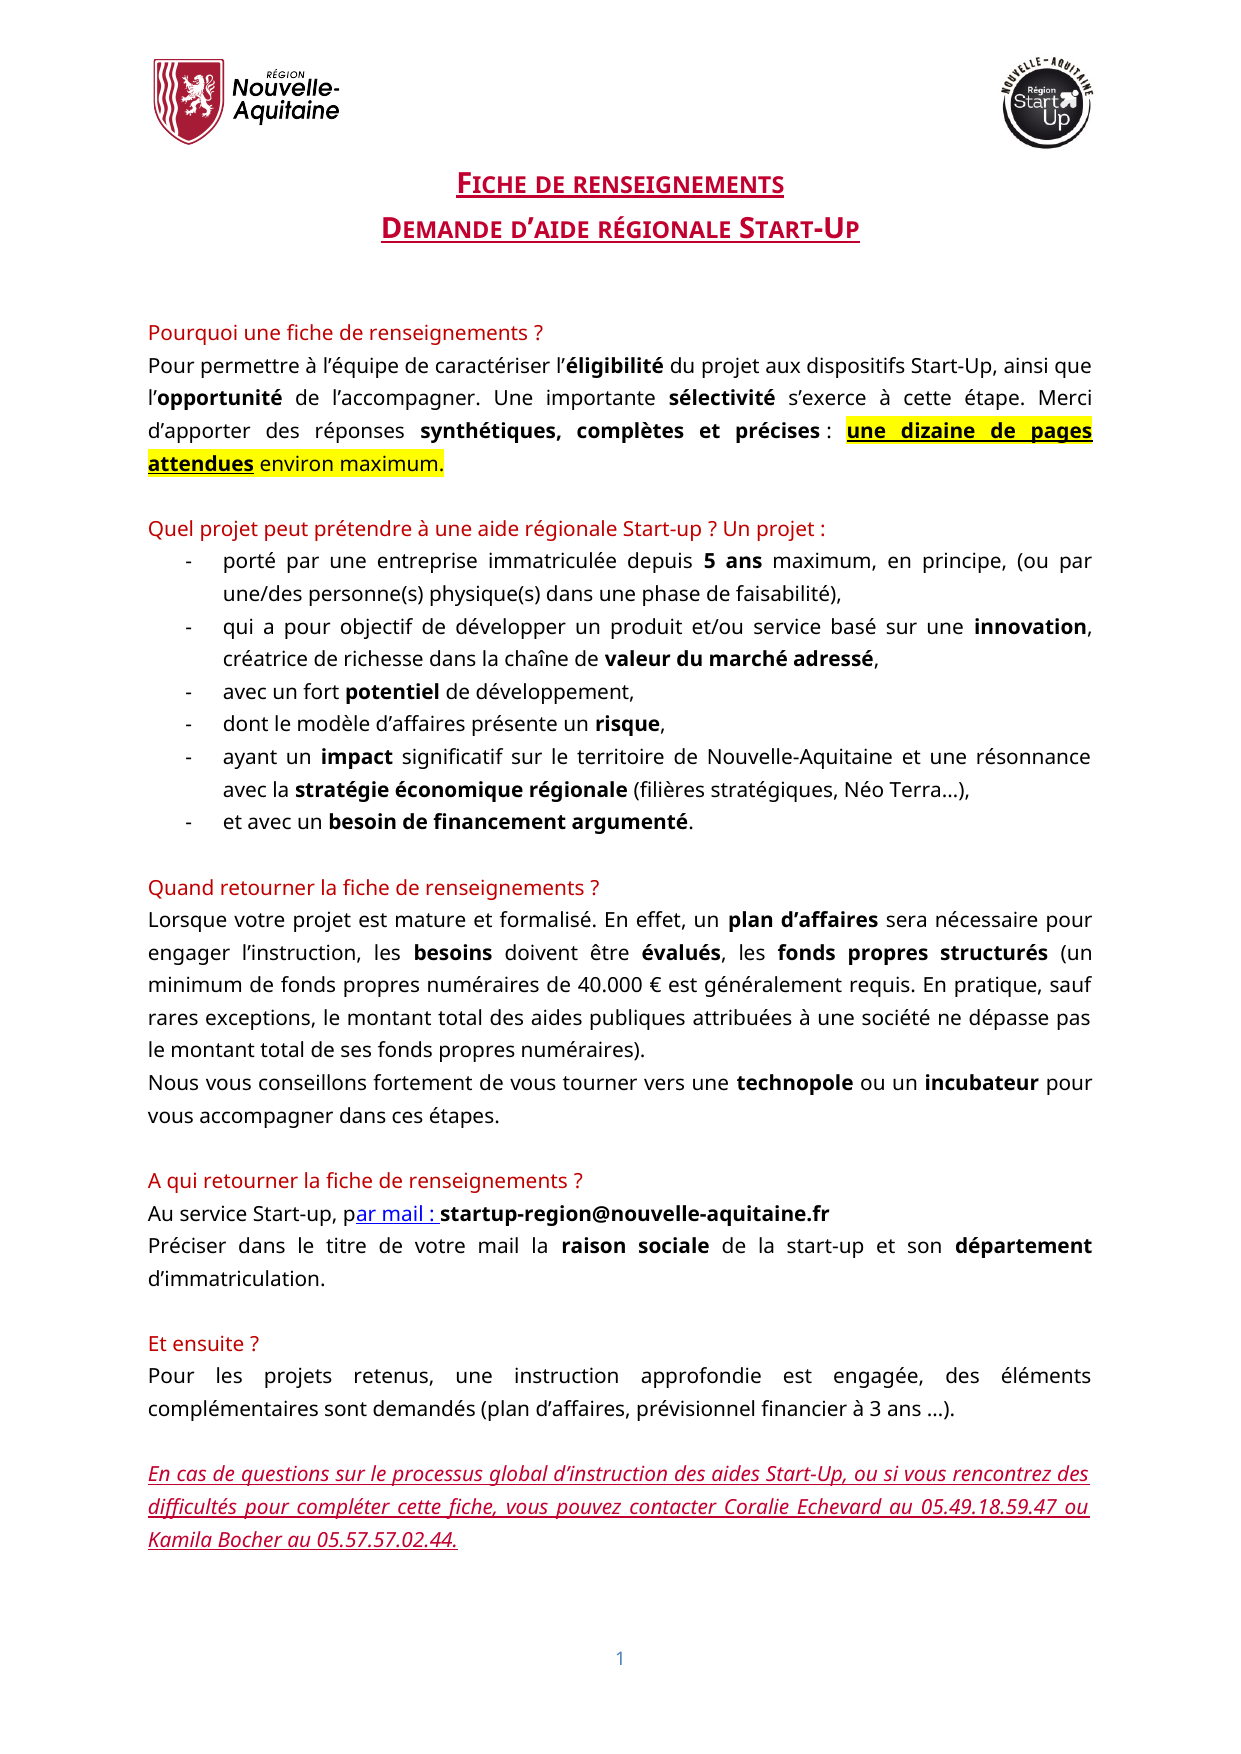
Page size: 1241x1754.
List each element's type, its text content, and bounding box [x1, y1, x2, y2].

list ayant un impact significatif sur le territoire de Nouvelle-Aquitaine et une résonnance avec la stratégie économique régionale (filières stratégiques, Néo Terra…), [185, 742, 1092, 803]
list porté par une entreprise immatriculée depuis 5 ans maximum, en principe, (ou par une/des personne(s) physique(s) dans une phase de faisabilité), [185, 547, 1092, 608]
list et avec un besoin de financement argumenté. [185, 807, 1092, 836]
list qui a pour objectif de développer un produit et/ou service basé sur une innovation, créatrice de richesse dans la chaîne de valeur du marché adressé, [185, 612, 1092, 673]
text Et ensuite ? [148, 1329, 1092, 1357]
text A qui retourner la fiche de renseignements ? [148, 1166, 1092, 1194]
picture [991, 46, 1104, 159]
text Pour permettre à l’équipe de caractériser l’éligibilité du projet aux dispositifs Start-Up, ainsi que l’opportunité de l’accompagner. Une importante sélectivité s’exerce à cette étape. Merci d’apporter des réponses synthétiques, complètes et précises : une dizaine de pages attendues environ maximum. [148, 351, 1092, 477]
text Préciser dans le titre de votre mail la raison sociale de la start-up et son département d’immatriculation. [148, 1231, 1092, 1292]
list avec un fort potentiel de développement, [185, 677, 1092, 705]
text Lorsque votre projet est mature et formalisé. En effet, un plan d’affaires sera nécessaire pour engager l’instruction, les besoins doivent être évalués, les fonds propres structurés (un minimum de fonds propres numéraires de 40.000 € est généralement requis. En pratique, sauf rares exceptions, le montant total des aides publiques attribuées à une société ne dépasse pas le montant total de ses fonds propres numéraires). [148, 905, 1092, 1064]
list dont le modèle d’affaires présente un risque, [185, 709, 1092, 738]
text Pour les projets retenus, une instruction approfondie est engagée, des éléments complémentaires sont demandés (plan d’affaires, prévisionnel financier à 3 ans …). [148, 1362, 1092, 1423]
text Pourquoi une fiche de renseignements ? [148, 318, 1092, 347]
text En cas de questions sur le processus global d’instruction des aides Start-Up, ou si vous rencontrez des difficultés pour compléter cette fiche, vous pouvez contacter Coralie Echevard au 05.49.18.59.47 ou Kamila Bocher au 05.57.57.02.44. [148, 1459, 1092, 1553]
text Fiche de renseignements [148, 162, 1092, 202]
text Demande d’aide régionale Start-Up [148, 207, 1092, 247]
text Au service Start-up, par mail : startup-region@nouvelle-aquitaine.fr [148, 1199, 1092, 1227]
text Quel projet peut prétendre à une aide régionale Start-up ? Un projet : [148, 514, 1092, 542]
picture [153, 59, 340, 145]
text Quand retourner la fiche de renseignements ? [148, 873, 1092, 901]
text Nous vous conseillons fortement de vous tourner vers une technopole ou un incubateur pour vous accompagner dans ces étapes. [148, 1068, 1092, 1129]
